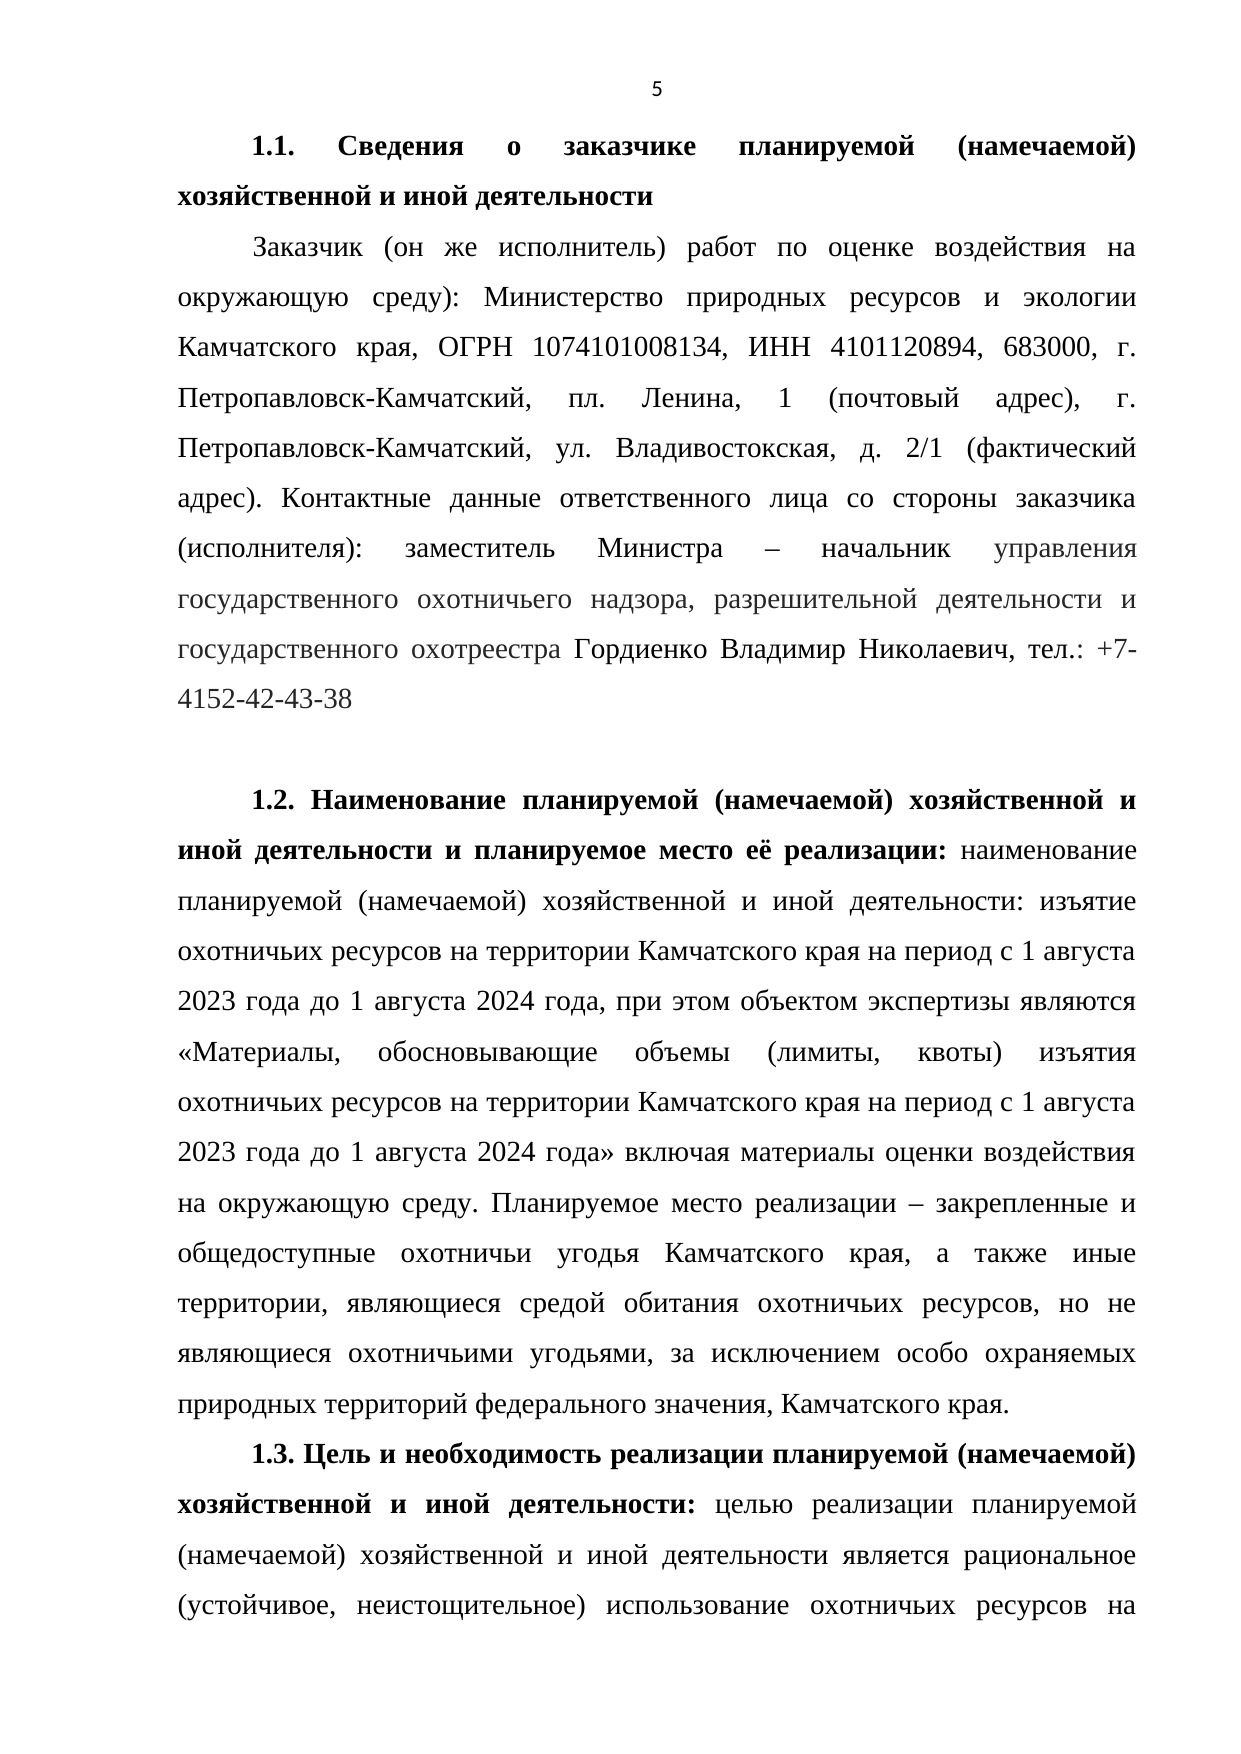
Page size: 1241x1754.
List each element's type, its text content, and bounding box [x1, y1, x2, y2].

text 1.2. Наименование планируемой (намечаемой) хозяйственной и иной деятельности и планируемое место её реализации: наименование планируемой (намечаемой) хозяйственной и иной деятельности: изъятие охотничьих ресурсов на территории Камчатского края на период с 1 августа 2023 года до 1 августа 2024 года, при этом объектом экспертизы являются «Материалы, обосновывающие объемы (лимиты, квоты) изъятия охотничьих ресурсов на территории Камчатского края на период с 1 августа 2023 года до 1 августа 2024 года» включая материалы оценки воздействия на окружающую среду. Планируемое место реализации – закрепленные и общедоступные охотничьи угодья Камчатского края, а также иные территории, являющиеся средой обитания охотничьих ресурсов, но не являющиеся охотничьими угодьями, за исключением особо охраняемых природных территорий федерального значения, Камчатского края. [177, 782, 1137, 1419]
text 1.1. Сведения о заказчике планируемой (намечаемой) хозяйственной и иной деятельности [177, 128, 1137, 212]
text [177, 1436, 1137, 1621]
text Заказчик (он же исполнитель) работ по оценке воздействия на окружающую среду): Министерство природных ресурсов и экологии Камчатского края, ОГРН 1074101008134, ИНН 4101120894, 683000, г. Петропавловск-Камчатский, пл. Ленина, 1 (почтовый адрес), г. Петропавловск-Камчатский, ул. Владивостокская, д. 2/1 (фактический адрес). Контактные данные ответственного лица со стороны заказчика (исполнителя): заместитель Министра – начальник управления государственного охотничьего надзора, разрешительной деятельности и государственного охотреестра Гордиенко Владимир Николаевич, тел.: +7-4152-42-43-38 [177, 614, 1137, 715]
text Заказчик (он же исполнитель) работ по оценке воздействия на окружающую среду): Министерство природных ресурсов и экологии Камчатского края, ОГРН 1074101008134, ИНН 4101120894, 683000, г. Петропавловск-Камчатский, пл. Ленина, 1 (почтовый адрес), г. Петропавловск-Камчатский, ул. Владивостокская, д. 2/1 (фактический адрес). Контактные данные ответственного лица со стороны заказчика (исполнителя): заместитель Министра – начальник управления государственного охотничьего надзора, разрешительной деятельности и государственного охотреестра Гордиенко Владимир Николаевич, тел.: +7-4152-42-43-38 [177, 229, 1137, 581]
